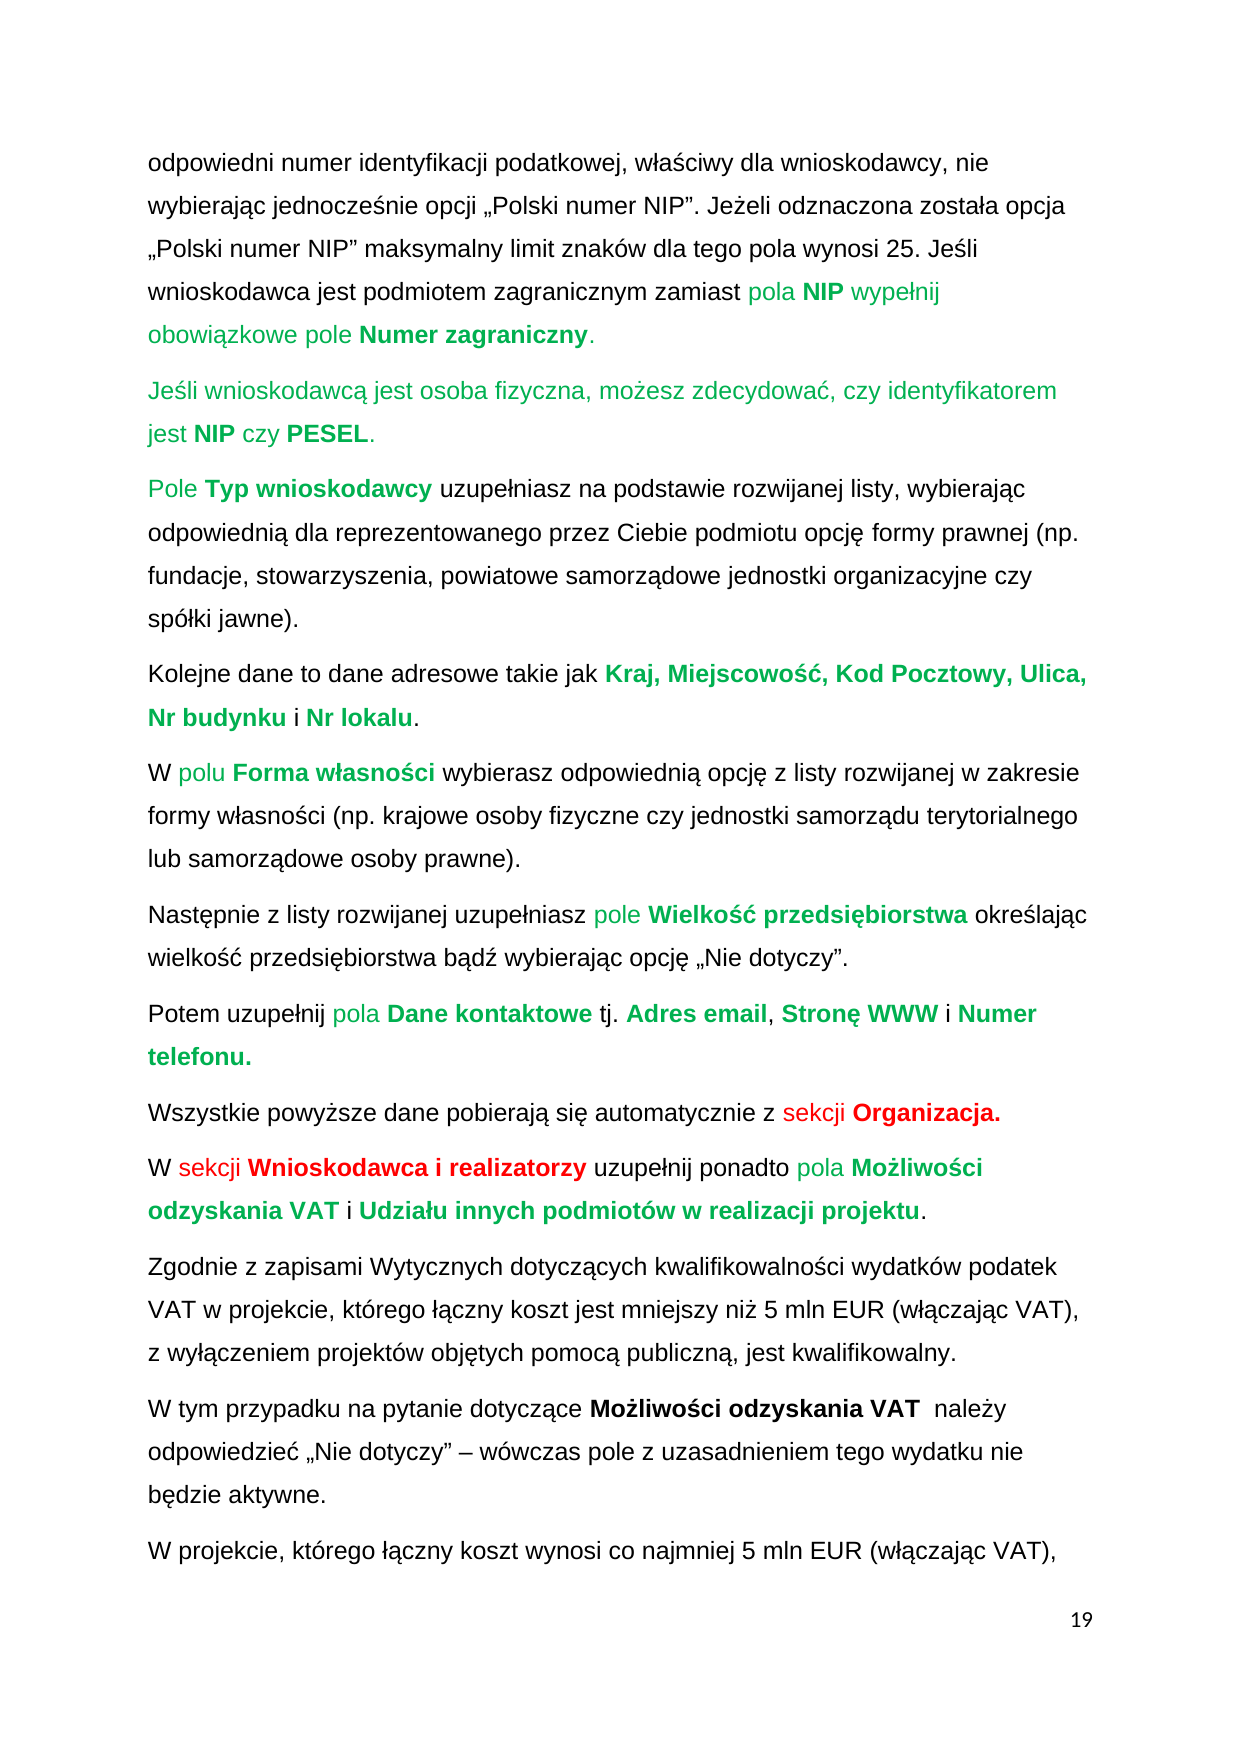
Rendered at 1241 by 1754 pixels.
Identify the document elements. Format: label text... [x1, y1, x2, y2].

list Zgodnie z zapisami Wytycznych dotyczących kwalifikowalności wydatków podatek VAT w projekcie, którego łączny koszt jest mniejszy niż 5 mln EUR (włączając VAT), z wyłączeniem projektów objętych pomocą publiczną, jest kwalifikowalny. [148, 1252, 1093, 1367]
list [148, 1536, 1093, 1564]
text Pole Typ wnioskodawcy uzupełniasz na podstawie rozwijanej listy, wybierając odpowiednią dla reprezentowanego przez Ciebie podmiotu opcję formy prawnej (np. fundacje, stowarzyszenia, powiatowe samorządowe jednostki organizacyjne czy spółki jawne). [148, 474, 1093, 633]
text Kolejne dane to dane adresowe takie jak Kraj, Miejscowość, Kod Pocztowy, Ulica, Nr budynku i Nr lokalu. [148, 659, 1093, 731]
text W polu Forma własności wybierasz odpowiednią opcję z listy rozwijanej w zakresie formy własności (np. krajowe osoby fizyczne czy jednostki samorządu terytorialnego lub samorządowe osoby prawne). [148, 758, 1093, 873]
text W sekcji Wnioskodawca i realizatorzy uzupełnij ponadto pola Możliwości odzyskania VAT i Udziału innych podmiotów w realizacji projektu. [148, 1153, 1093, 1225]
list W tym przypadku na pytanie dotyczące Możliwości odzyskania VAT należy odpowiedzieć „Nie dotyczy” – wówczas pole z uzasadnieniem tego wydatku nie będzie aktywne. [148, 1394, 1093, 1509]
text Wszystkie powyższe dane pobierają się automatycznie z sekcji Organizacja. [148, 1098, 1093, 1126]
text Jeśli wnioskodawcą jest osoba fizyczna, możesz zdecydować, czy identyfikatorem jest NIP czy PESEL. [148, 376, 1093, 448]
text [148, 148, 1093, 349]
text Potem uzupełnij pola Dane kontaktowe tj. Adres email, Stronę WWW i Numer telefonu. [148, 999, 1093, 1071]
text Następnie z listy rozwijanej uzupełniasz pole Wielkość przedsiębiorstwa określając wielkość przedsiębiorstwa bądź wybierając opcję „Nie dotyczy”. [148, 900, 1093, 972]
